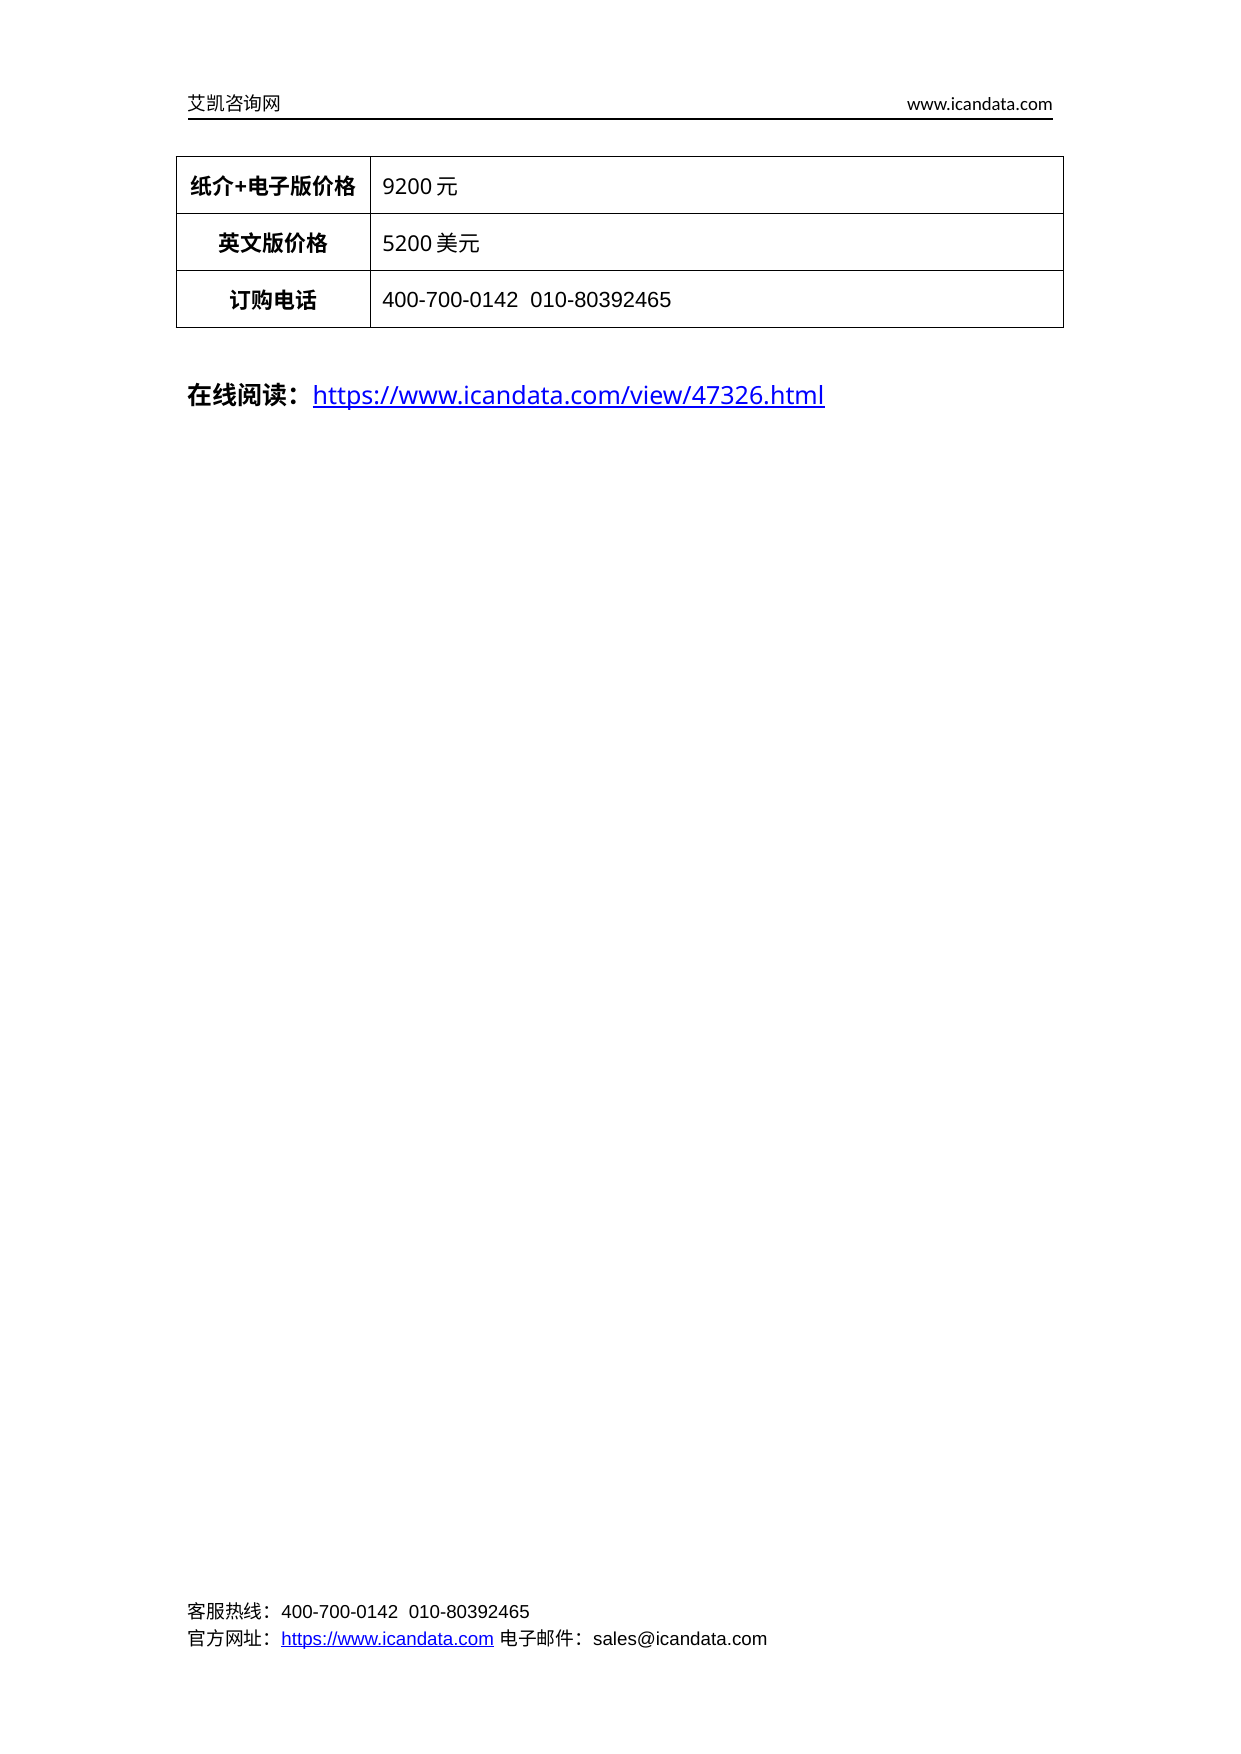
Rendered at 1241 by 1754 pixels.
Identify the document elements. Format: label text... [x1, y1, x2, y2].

table_cell 9200元 [371, 157, 1063, 213]
table_cell 5200美元 [371, 214, 1063, 270]
text 在线阅读：https://www.icandata.com/view/47326.html [187, 361, 1053, 426]
table_cell 400-700-0142 010-80392465 [371, 271, 1063, 327]
table_cell 英文版价格 [177, 214, 370, 270]
table_cell 订购电话 [177, 271, 370, 327]
table_cell 纸介+电子版价格 [177, 157, 370, 213]
